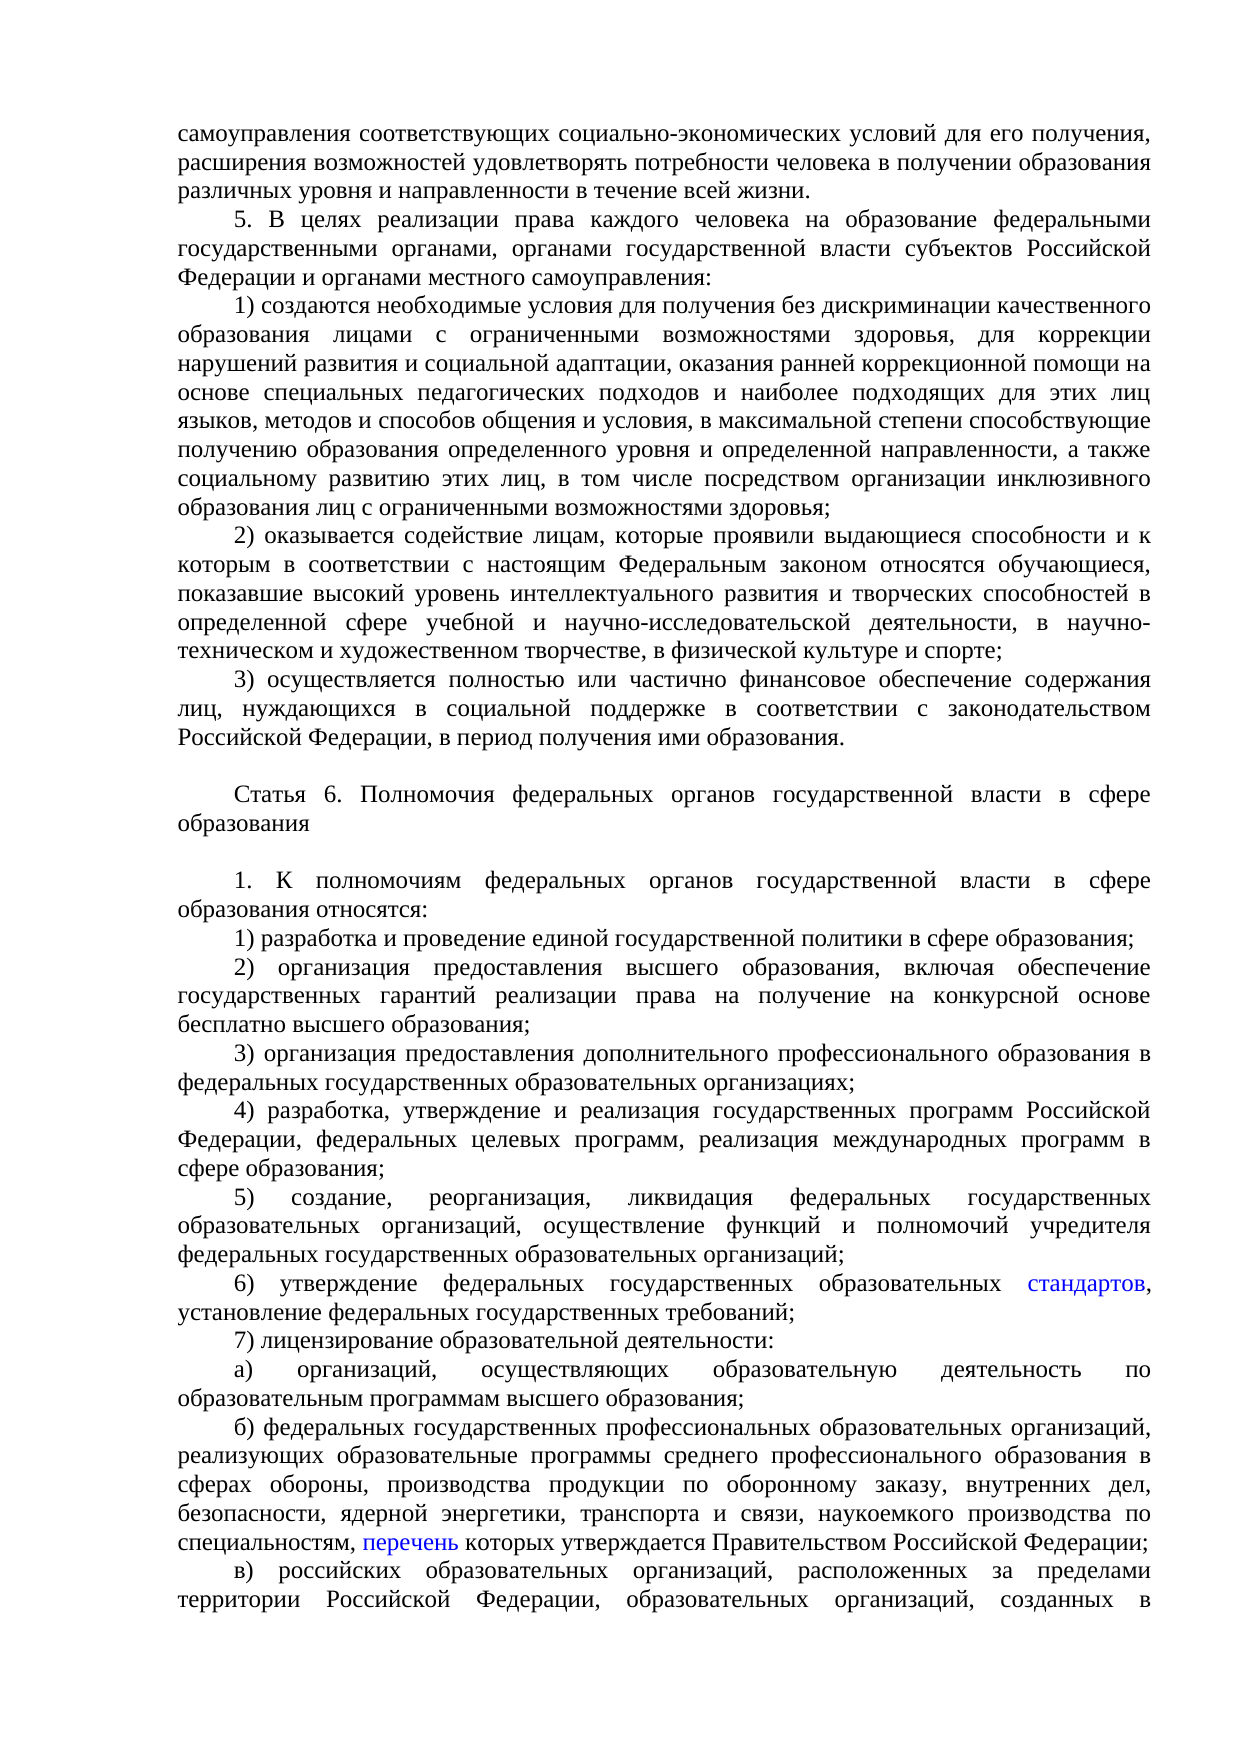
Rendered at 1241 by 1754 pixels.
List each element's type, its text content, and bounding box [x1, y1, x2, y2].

text 6) утверждение федеральных государственных образовательных стандартов, установление федеральных государственных требований; [177, 1268, 1152, 1326]
text 1) создаются необходимые условия для получения без дискриминации качественного образования лицами с ограниченными возможностями здоровья, для коррекции нарушений развития и социальной адаптации, оказания ранней коррекционной помощи на основе специальных педагогических подходов и наиболее подходящих для этих лиц языков, методов и способов общения и условия, в максимальной степени способствующие получению образования определенного уровня и определенной направленности, а также социальному развитию этих лиц, в том числе посредством организации инклюзивного образования лиц с ограниченными возможностями здоровья; [177, 291, 1152, 521]
text 1. К полномочиям федеральных органов государственной власти в сфере образования относятся: [177, 866, 1152, 923]
text 2) организация предоставления высшего образования, включая обеспечение государственных гарантий реализации права на получение на конкурсной основе бесплатно высшего образования; [177, 952, 1152, 1038]
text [177, 118, 1152, 204]
text 3) организация предоставления дополнительного профессионального образования в федеральных государственных образовательных организациях; [177, 1038, 1152, 1096]
text 1) разработка и проведение единой государственной политики в сфере образования; [177, 923, 1152, 952]
text 4) разработка, утверждение и реализация государственных программ Российской Федерации, федеральных целевых программ, реализация международных программ в сфере образования; [177, 1096, 1152, 1182]
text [177, 1556, 1152, 1613]
text 5. В целях реализации права каждого человека на образование федеральными государственными органами, органами государственной власти субъектов Российской Федерации и органами местного самоуправления: [177, 204, 1152, 291]
text б) федеральных государственных профессиональных образовательных организаций, реализующих образовательные программы среднего профессионального образования в сферах обороны, производства продукции по оборонному заказу, внутренних дел, безопасности, ядерной энергетики, транспорта и связи, наукоемкого производства по специальностям, перечень которых утверждается Правительством Российской Федерации; [177, 1412, 1152, 1556]
text 7) лицензирование образовательной деятельности: [177, 1326, 1152, 1354]
text Статья 6. Полномочия федеральных органов государственной власти в сфере образования [177, 779, 1152, 837]
text 2) оказывается содействие лицам, которые проявили выдающиеся способности и к которым в соответствии с настоящим Федеральным законом относятся обучающиеся, показавшие высокий уровень интеллектуального развития и творческих способностей в определенной сфере учебной и научно-исследовательской деятельности, в научно-техническом и художественном творчестве, в физической культуре и спорте; [177, 521, 1152, 664]
text 5) создание, реорганизация, ликвидация федеральных государственных образовательных организаций, осуществление функций и полномочий учредителя федеральных государственных образовательных организаций; [177, 1182, 1152, 1268]
text 3) осуществляется полностью или частично финансовое обеспечение содержания лиц, нуждающихся в социальной поддержке в соответствии с законодательством Российской Федерации, в период получения ими образования. [177, 664, 1152, 751]
text а) организаций, осуществляющих образовательную деятельность по образовательным программам высшего образования; [177, 1354, 1152, 1412]
